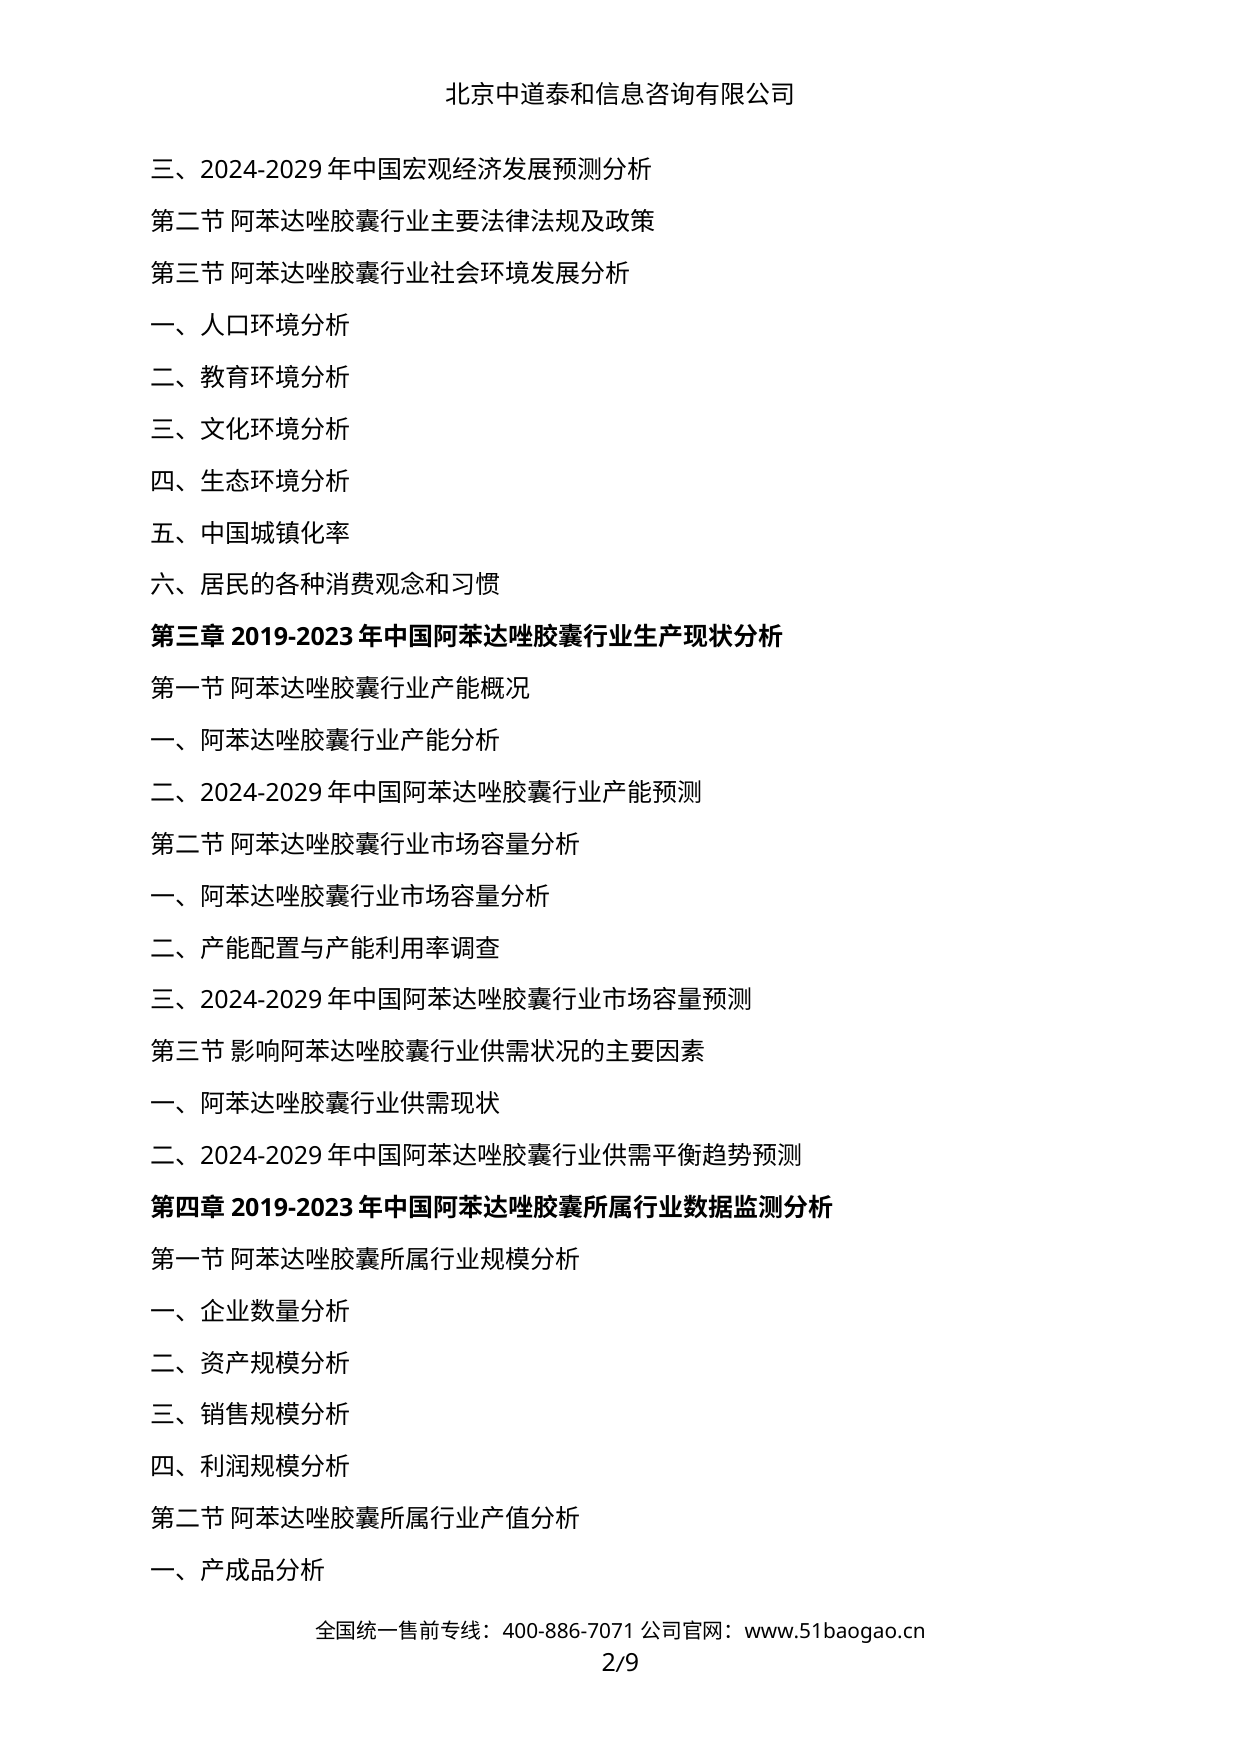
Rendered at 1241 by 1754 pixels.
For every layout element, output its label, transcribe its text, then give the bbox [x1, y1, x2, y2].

text 二、2024-2029年中国阿苯达唑胶囊行业产能预测 [150, 772, 1090, 809]
text 二、教育环境分析 [150, 357, 1090, 394]
text 一、阿苯达唑胶囊行业市场容量分析 [150, 876, 1090, 912]
text 三、文化环境分析 [150, 409, 1090, 446]
text 五、中国城镇化率 [150, 513, 1090, 549]
text 第三章 2019-2023年中国阿苯达唑胶囊行业生产现状分析 [150, 617, 1090, 653]
text 第一节 阿苯达唑胶囊所属行业规模分析 [150, 1239, 1090, 1276]
text 三、2024-2029年中国宏观经济发展预测分析 [150, 150, 1090, 186]
text 第二节 阿苯达唑胶囊行业主要法律法规及政策 [150, 202, 1090, 238]
text 二、资产规模分析 [150, 1343, 1090, 1379]
text 二、产能配置与产能利用率调查 [150, 928, 1090, 964]
text 第四章 2019-2023年中国阿苯达唑胶囊所属行业数据监测分析 [150, 1187, 1090, 1224]
text 一、产成品分析 [150, 1551, 1090, 1587]
text 第三节 阿苯达唑胶囊行业社会环境发展分析 [150, 254, 1090, 290]
text 一、人口环境分析 [150, 306, 1090, 342]
text 第二节 阿苯达唑胶囊所属行业产值分析 [150, 1499, 1090, 1535]
text 第二节 阿苯达唑胶囊行业市场容量分析 [150, 824, 1090, 861]
text 一、阿苯达唑胶囊行业产能分析 [150, 721, 1090, 757]
text 一、阿苯达唑胶囊行业供需现状 [150, 1084, 1090, 1120]
text 第三节 影响阿苯达唑胶囊行业供需状况的主要因素 [150, 1032, 1090, 1068]
text 二、2024-2029年中国阿苯达唑胶囊行业供需平衡趋势预测 [150, 1136, 1090, 1172]
text 四、利润规模分析 [150, 1447, 1090, 1483]
text 第一节 阿苯达唑胶囊行业产能概况 [150, 669, 1090, 705]
text 四、生态环境分析 [150, 461, 1090, 497]
text 三、销售规模分析 [150, 1395, 1090, 1431]
text 一、企业数量分析 [150, 1291, 1090, 1327]
text 三、2024-2029年中国阿苯达唑胶囊行业市场容量预测 [150, 980, 1090, 1016]
text 六、居民的各种消费观念和习惯 [150, 565, 1090, 601]
